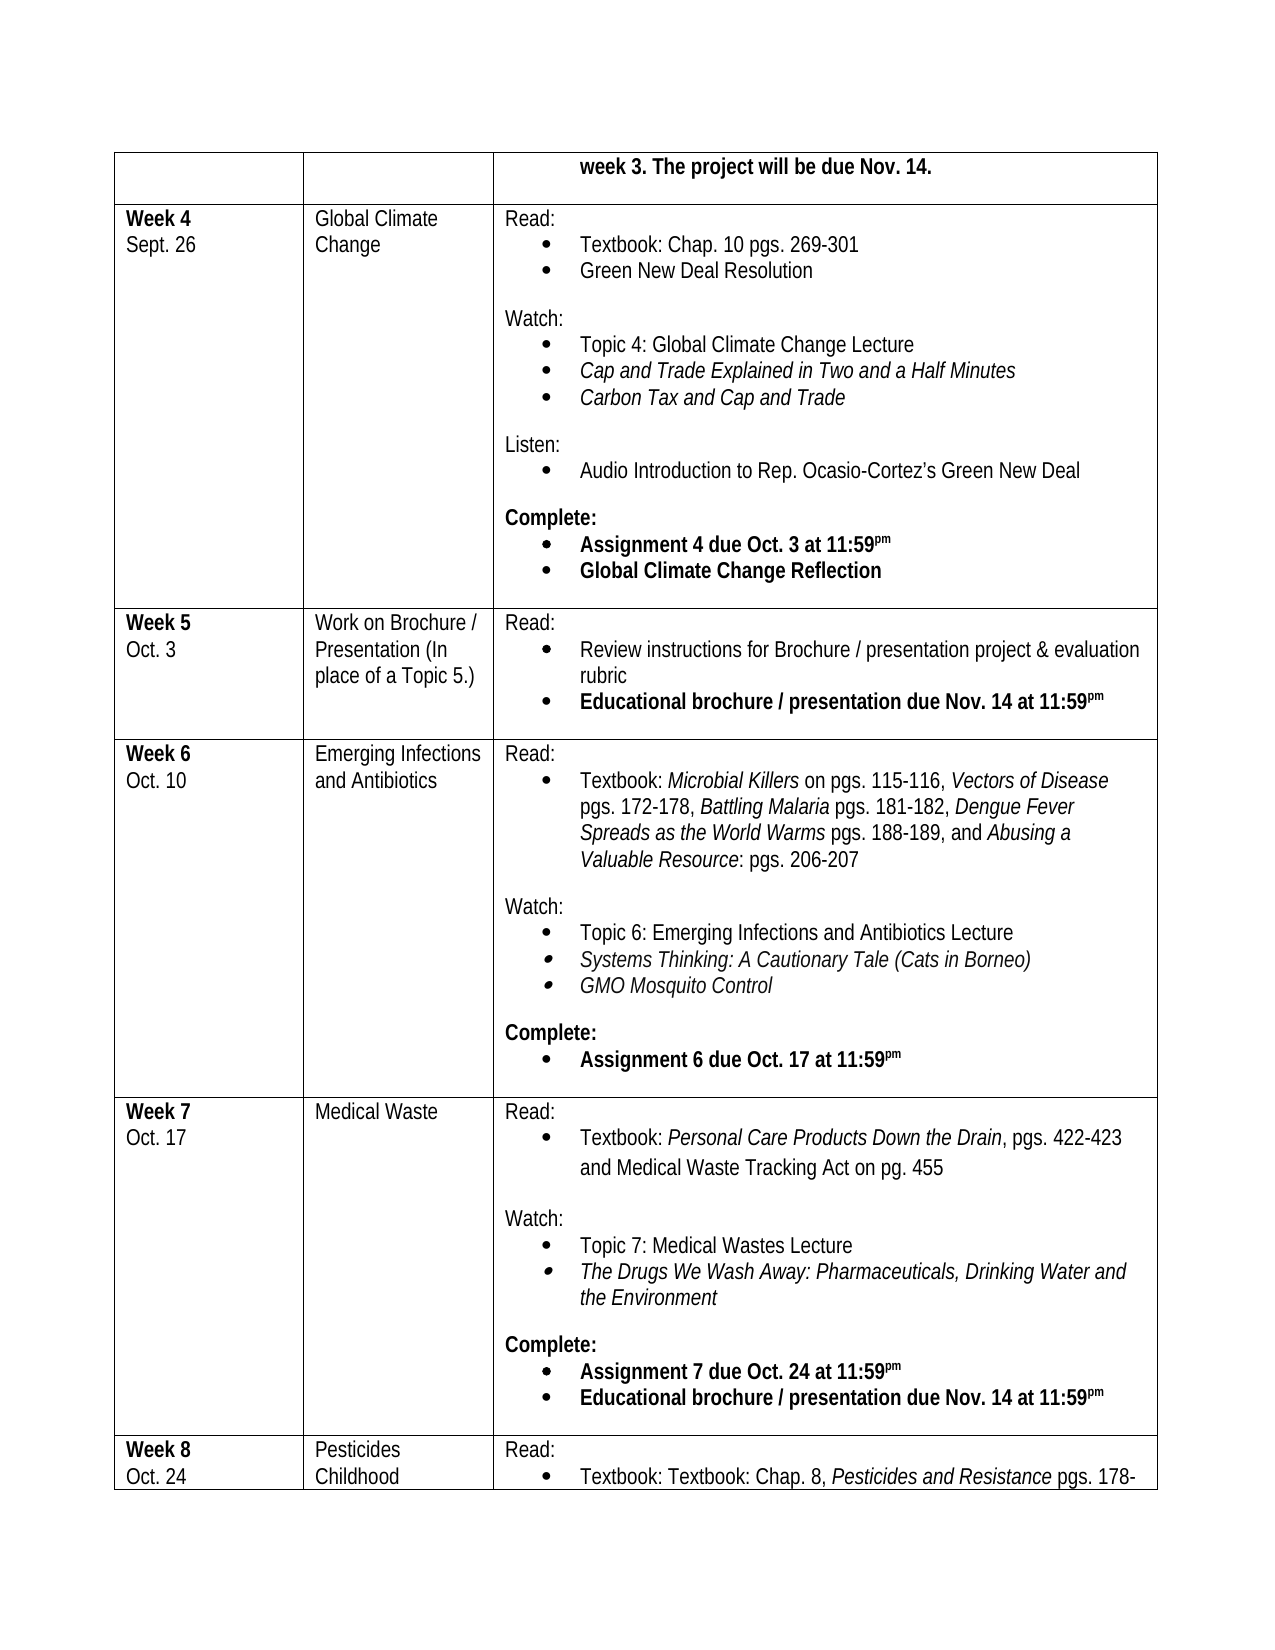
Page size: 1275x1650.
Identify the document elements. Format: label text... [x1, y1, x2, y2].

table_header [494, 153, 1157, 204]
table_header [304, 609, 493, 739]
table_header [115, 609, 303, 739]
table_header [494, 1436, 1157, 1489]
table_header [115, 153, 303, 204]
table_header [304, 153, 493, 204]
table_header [494, 1098, 1157, 1435]
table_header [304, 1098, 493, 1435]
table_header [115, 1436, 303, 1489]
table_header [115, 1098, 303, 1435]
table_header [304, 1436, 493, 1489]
